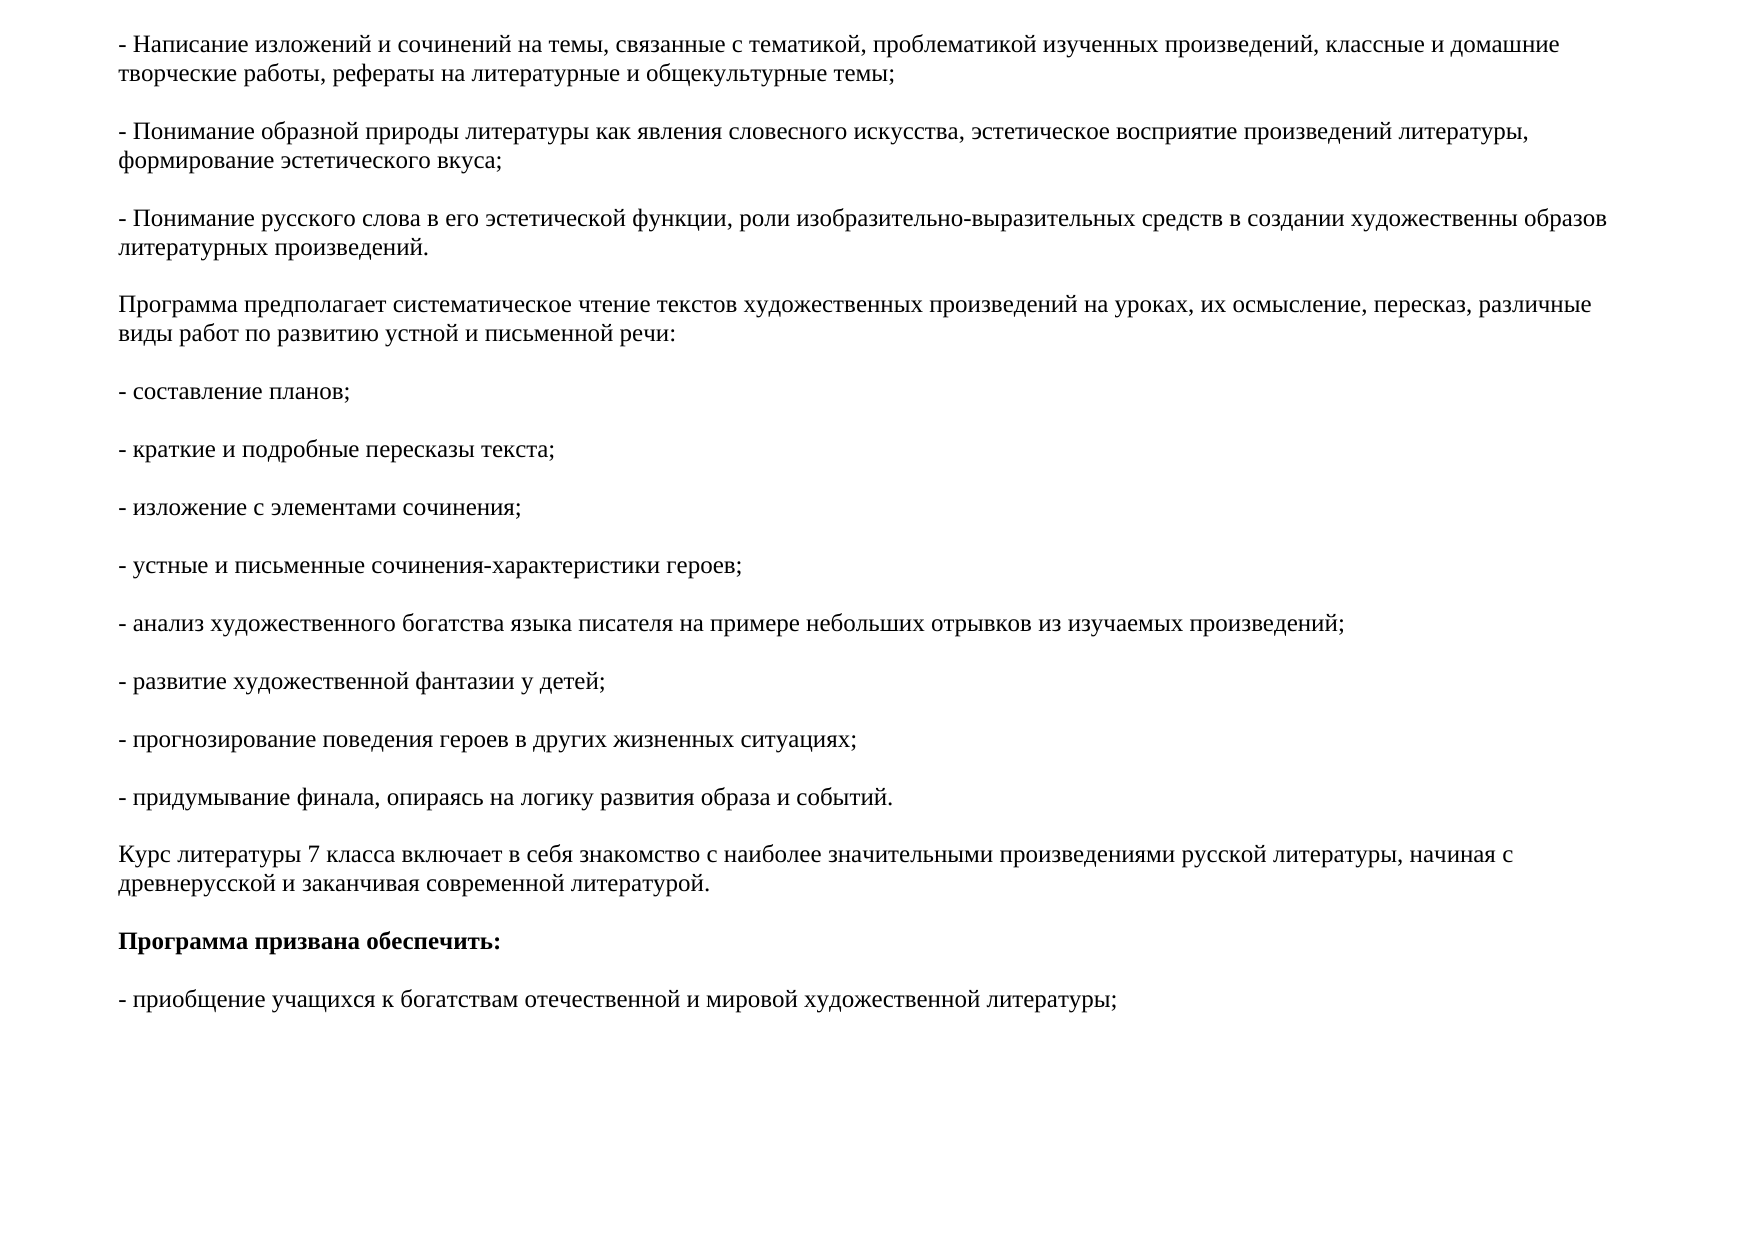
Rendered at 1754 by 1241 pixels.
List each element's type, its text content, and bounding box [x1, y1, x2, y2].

text Программа предполагает систематическое чтение текстов художественных произведений на уроках, их осмысление, пересказ, различные виды работ по развитию устной и письменной речи: [118, 289, 1636, 347]
text - Понимание русского слова в его эстетической функции, роли изобразительно-выразительных средств в создании художественны образов литературных произведений. [118, 203, 1636, 260]
text Программа призвана обеспечить: [118, 926, 1636, 955]
text - анализ художественного богатства языка писателя на примере небольших отрывков из изучаемых произведений; [118, 608, 1636, 637]
text - Понимание образной природы литературы как явления словесного искусства, эстетическое восприятие произведений литературы, формирование эстетического вкуса; [118, 116, 1636, 174]
text - Написание изложений и сочинений на темы, связанные с тематикой, проблематикой изученных произведений, классные и домашние творческие работы, рефераты на литературные и общекультурные темы; [118, 29, 1636, 87]
text - развитие художественной фантазии у детей; [118, 666, 1636, 694]
text - придумывание финала, опираясь на логику развития образа и событий. [118, 782, 1636, 810]
text - устные и письменные сочинения-характеристики героев; [118, 550, 1636, 579]
text Курс литературы 7 класса включает в себя знакомство с наиболее значительными произведениями русской литературы, начиная с древнерусской и заканчивая современной литературой. [118, 839, 1636, 897]
text - прогнозирование поведения героев в других жизненных ситуациях; [118, 724, 1636, 752]
text - приобщение учащихся к богатствам отечественной и мировой художественной литературы; [118, 984, 1636, 1013]
text - составление планов; [118, 376, 1636, 405]
text - краткие и подробные пересказы текста; [118, 434, 1636, 463]
text - изложение с элементами сочинения; [118, 492, 1636, 521]
